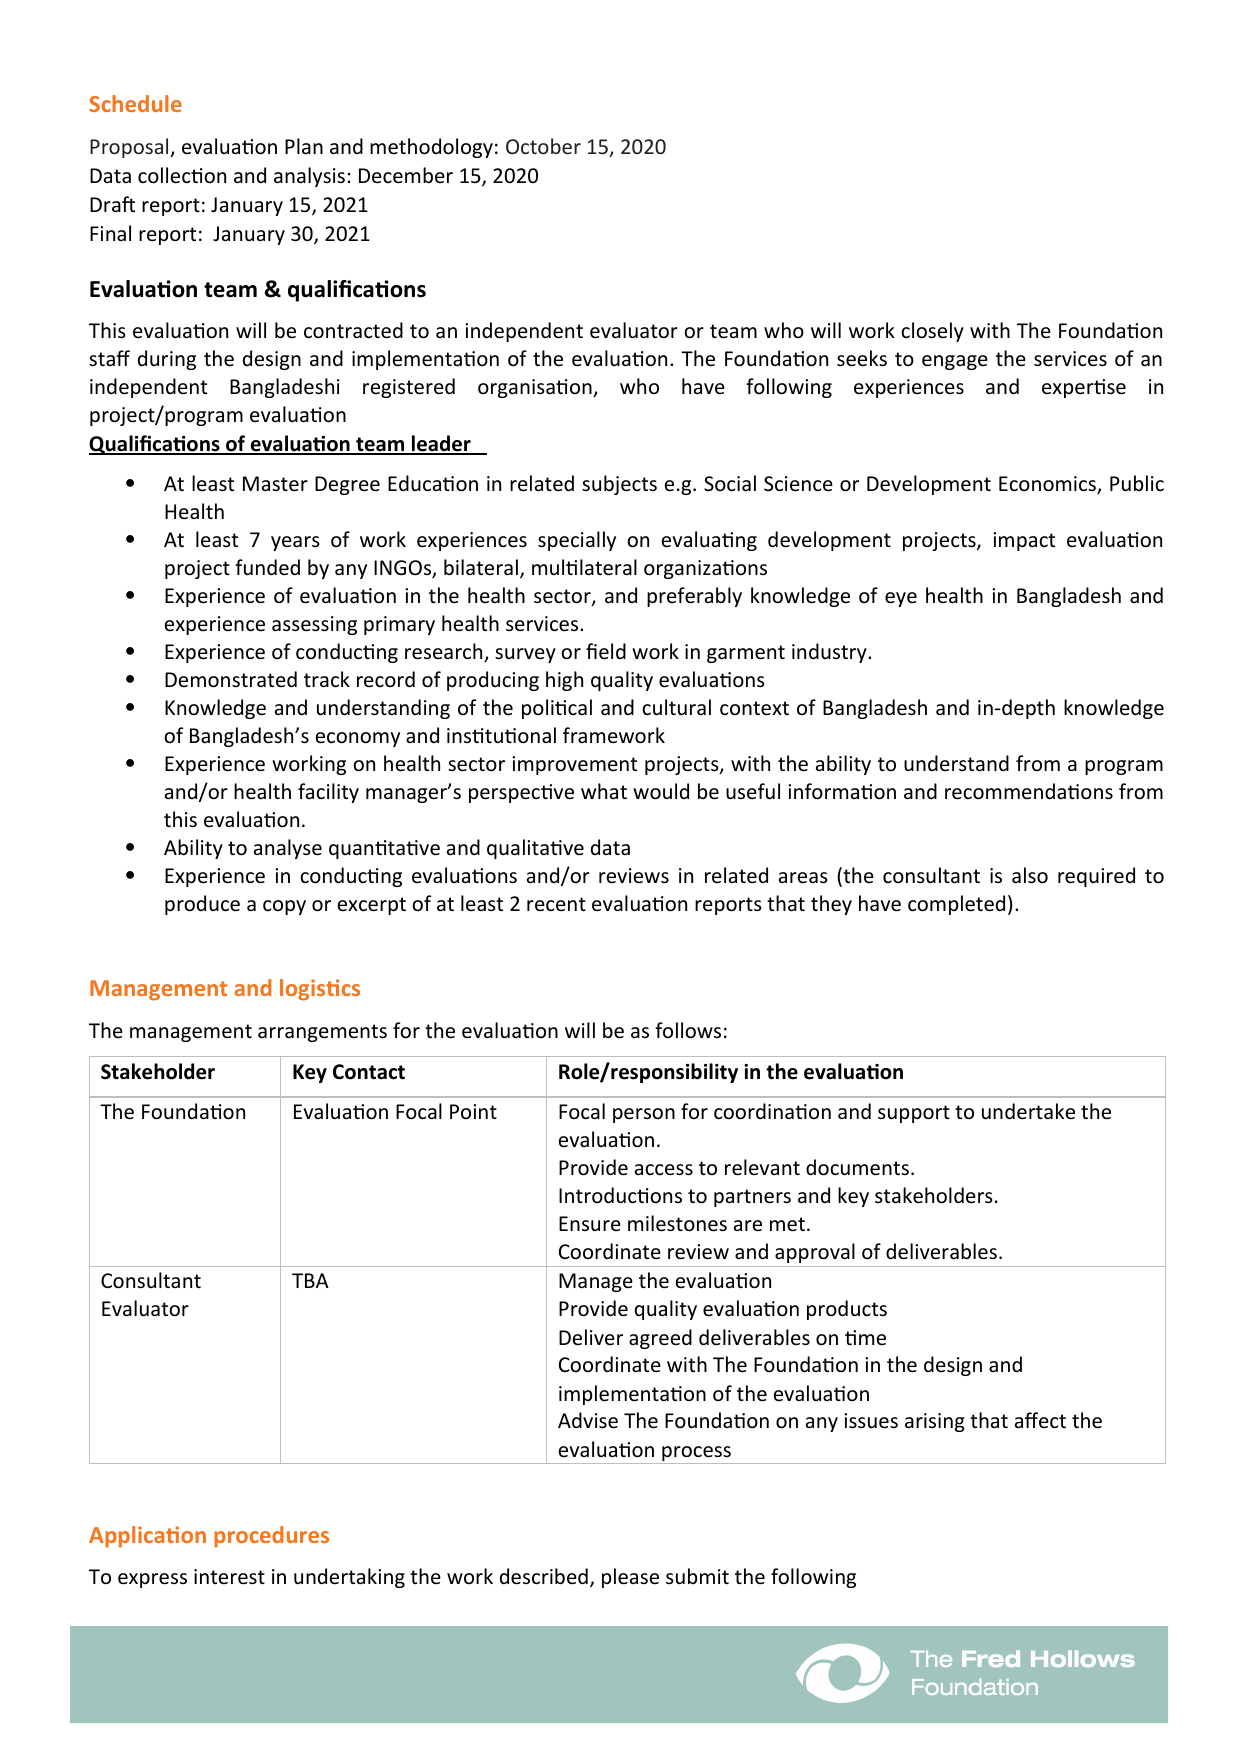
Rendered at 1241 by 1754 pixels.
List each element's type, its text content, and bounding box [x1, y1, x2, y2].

list Knowledge and understanding of the political and cultural context of Bangladesh and in-depth knowledge of Bangladesh’s economy and institutional framework [126, 693, 1166, 749]
table_header Stakeholder [90, 1057, 280, 1096]
subtitle Evaluation team & qualifications [89, 274, 1166, 304]
list At least 7 years of work experiences specially on evaluating development projects, impact evaluation project funded by any INGOs, bilateral, multilateral organizations [126, 525, 1166, 581]
table_header Key Contact [281, 1057, 546, 1096]
table_cell Evaluation Focal Point [281, 1098, 546, 1266]
text This evaluation will be contracted to an independent evaluator or team who will work closely with The Foundation staff during the design and implementation of the evaluation. The Foundation seeks to engage the services of an independent Bangladeshi registered organisation, who have following experiences and expertise in project/program evaluation [89, 316, 1166, 428]
list Demonstrated track record of producing high quality evaluations [126, 665, 1166, 693]
list Experience in conducting evaluations and/or reviews in related areas (the consultant is also required to produce a copy or excerpt of at least 2 recent evaluation reports that they have completed). [126, 861, 1166, 917]
subtitle Management and logistics [89, 972, 1166, 1003]
table_cell The Foundation [90, 1098, 280, 1266]
table_cell Consultant Evaluator [90, 1267, 280, 1463]
list Experience of evaluation in the health sector, and preferably knowledge of eye health in Bangladesh and experience assessing primary health services. [126, 581, 1166, 637]
subtitle Application procedures [89, 1519, 1166, 1549]
text Draft report: January 15, 2021 [89, 189, 1166, 218]
table_cell Manage the evaluation Provide quality evaluation products Deliver agreed deliverables on time Coordinate with The Foundation in the design and implementation of the evaluation Advise The Foundation on any issues arising that affect the evaluation process [547, 1267, 1165, 1463]
table_cell TBA [281, 1267, 546, 1463]
text To express interest in undertaking the work described, please submit the following [89, 1561, 1166, 1590]
table_cell Focal person for coordination and support to undertake the evaluation. Provide access to relevant documents. Introductions to partners and key stakeholders. Ensure milestones are met. Coordinate review and approval of deliverables. [547, 1098, 1165, 1266]
text Proposal, evaluation Plan and methodology: October 15, 2020 [89, 131, 1166, 160]
text Final report: January 30, 2021 [89, 218, 1166, 248]
text The management arrangements for the evaluation will be as follows: [89, 1015, 1166, 1044]
text Data collection and analysis: December 15, 2020 [89, 160, 1166, 189]
list Experience working on health sector improvement projects, with the ability to understand from a program and/or health facility manager’s perspective what would be useful information and recommendations from this evaluation. [126, 749, 1166, 833]
subtitle Schedule [89, 89, 1166, 119]
table_header Role/responsibility in the evaluation [547, 1057, 1165, 1096]
list At least Master Degree Education in related subjects e.g. Social Science or Development Economics, Public Health [126, 469, 1166, 525]
list Ability to analyse quantitative and qualitative data [126, 833, 1166, 861]
picture [759, 1601, 1177, 1754]
list Experience of conducting research, survey or field work in garment industry. [126, 637, 1166, 665]
text Qualifications of evaluation team leader [89, 428, 1166, 457]
